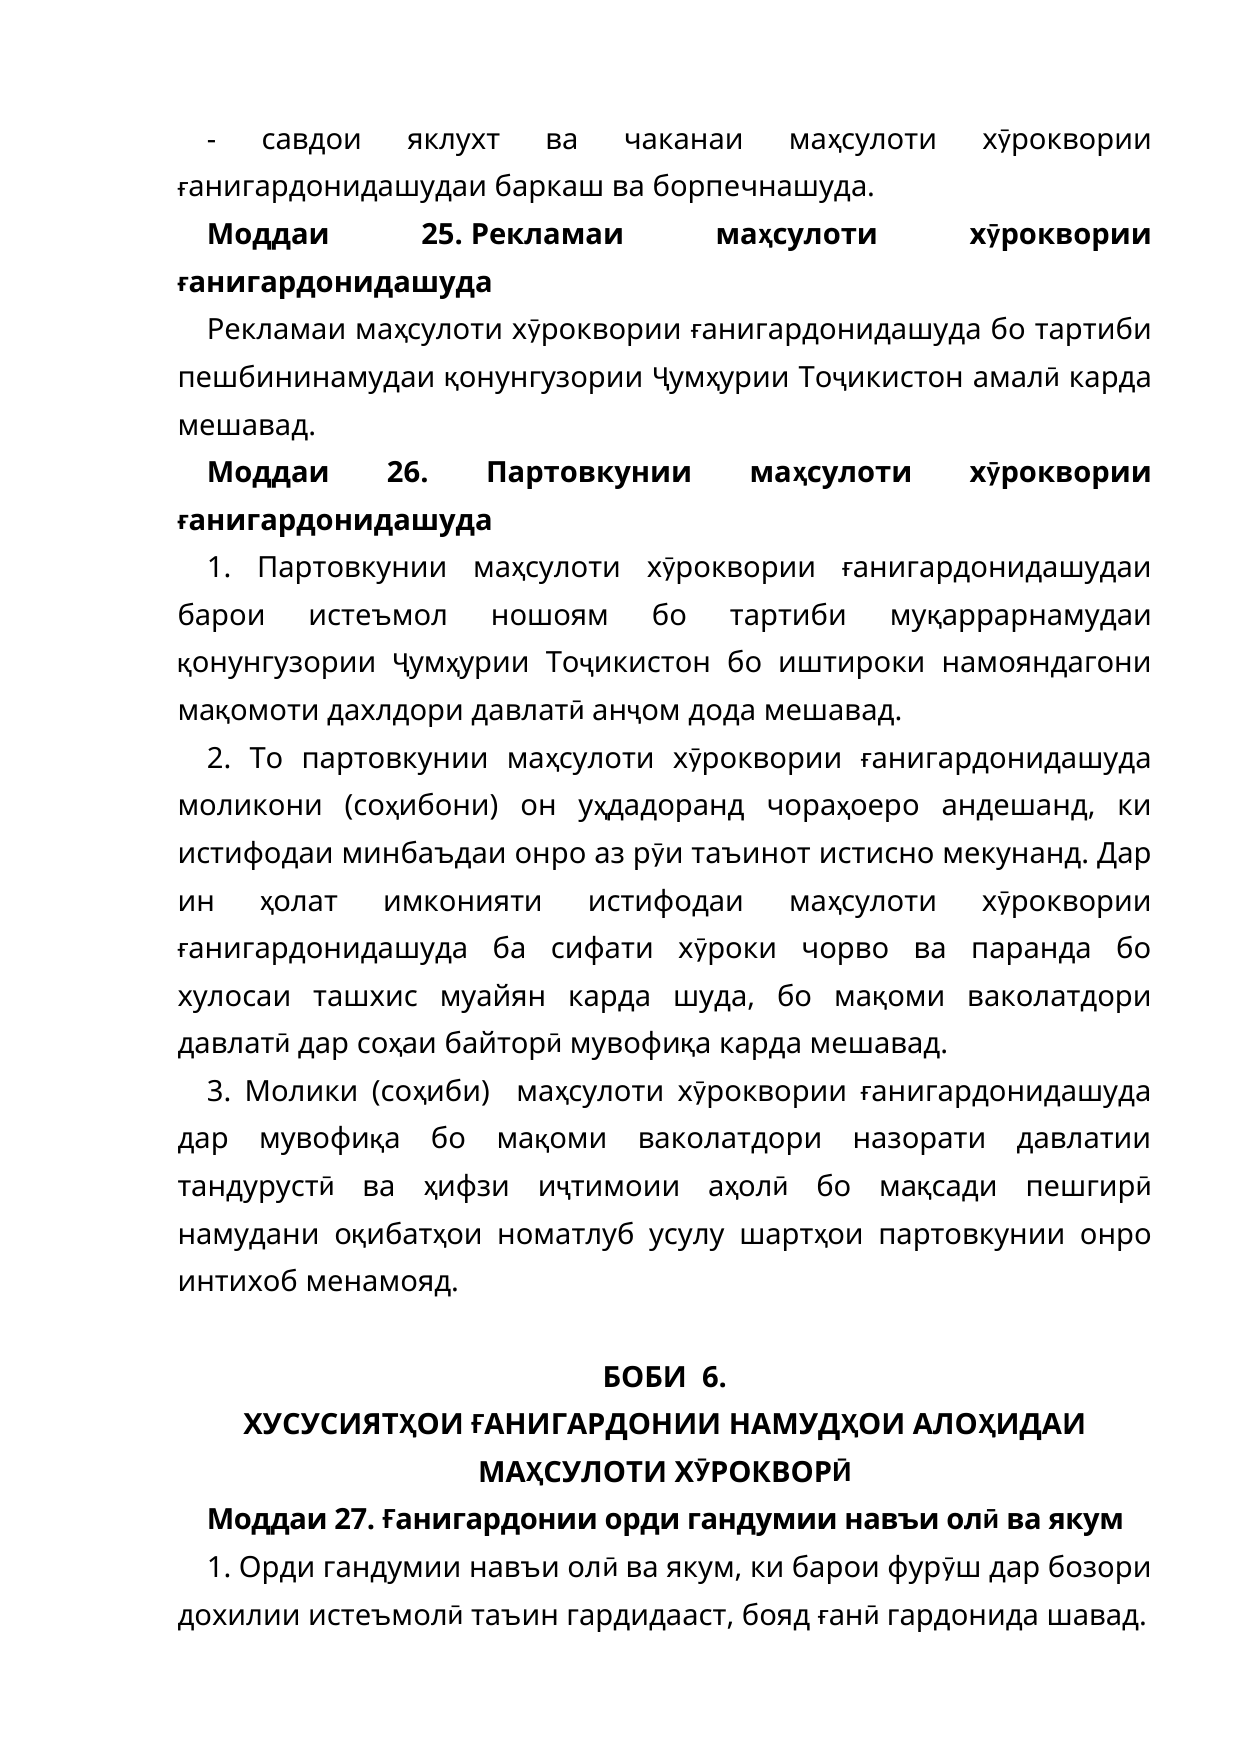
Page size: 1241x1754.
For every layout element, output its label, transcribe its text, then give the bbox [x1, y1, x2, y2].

text 3. Молики (соҳиби) маҳсулоти хӯроквории ғанигардонидашуда дар мувофиқа бо мақоми ваколатдори назорати давлатии тандурустӣ ва ҳифзи иҷтимоии аҳолӣ бо мақсади пешгирӣ намудани оқибатҳои номатлуб усулу шартҳои партовкунии онро интихоб менамояд. [177, 1070, 1152, 1300]
text - савдои яклухт ва чаканаи маҳсулоти хӯроквории ғанигардонидашудаи баркаш ва борпечнашуда. [177, 118, 1152, 205]
text Моддаи 25. Рекламаи маҳсулоти хӯроквории ғанигардонидашуда [177, 213, 1152, 301]
text Моддаи 26. Партовкунии маҳсулоти хӯроквории ғанигардонидашуда [177, 451, 1152, 539]
text Моддаи 27. Ғанигардонии орди гандумии навъи олӣ ва якум [177, 1499, 1152, 1538]
text ХУСУСИЯТҲОИ ҒАНИГАРДОНИИ НАМУДҲОИ АЛОҲИДАИ МАҲСУЛОТИ ХӮРОКВОРӢ [177, 1403, 1152, 1491]
text БОБИ 6. [177, 1356, 1152, 1396]
text 2. То партовкунии маҳсулоти хӯроквории ғанигардонидашуда моликони (соҳибони) он уҳдадоранд чораҳоеро андешанд, ки истифодаи минбаъдаи онро аз рӯи таъинот истисно мекунанд. Дар ин ҳолат имконияти истифодаи маҳсулоти хӯроквории ғанигардонидашуда ба сифати хӯроки чорво ва паранда бо хулосаи ташхис муайян карда шуда, бо мақоми ваколатдори давлатӣ дар соҳаи байторӣ мувофиқа карда мешавад. [177, 737, 1152, 1062]
text 1. Орди гандумии навъи олӣ ва якум, ки барои фурӯш дар бозори дохилии истеъмолӣ таъин гардидааст, бояд ғанӣ гардонида шавад. [177, 1546, 1152, 1633]
text 1. Партовкунии маҳсулоти хӯроквории ғанигардонидашудаи барои истеъмол ношоям бо тартиби муқаррарнамудаи қонунгузории Ҷумҳурии Тоҷикистон бо иштироки намояндагони мақомоти дахлдори давлатӣ анҷом дода мешавад. [177, 547, 1152, 729]
text Рекламаи маҳсулоти хӯроквории ғанигардонидашуда бо тартиби пешбининамудаи қонунгузории Ҷумҳурии Тоҷикистон амалӣ карда мешавад. [177, 308, 1152, 443]
